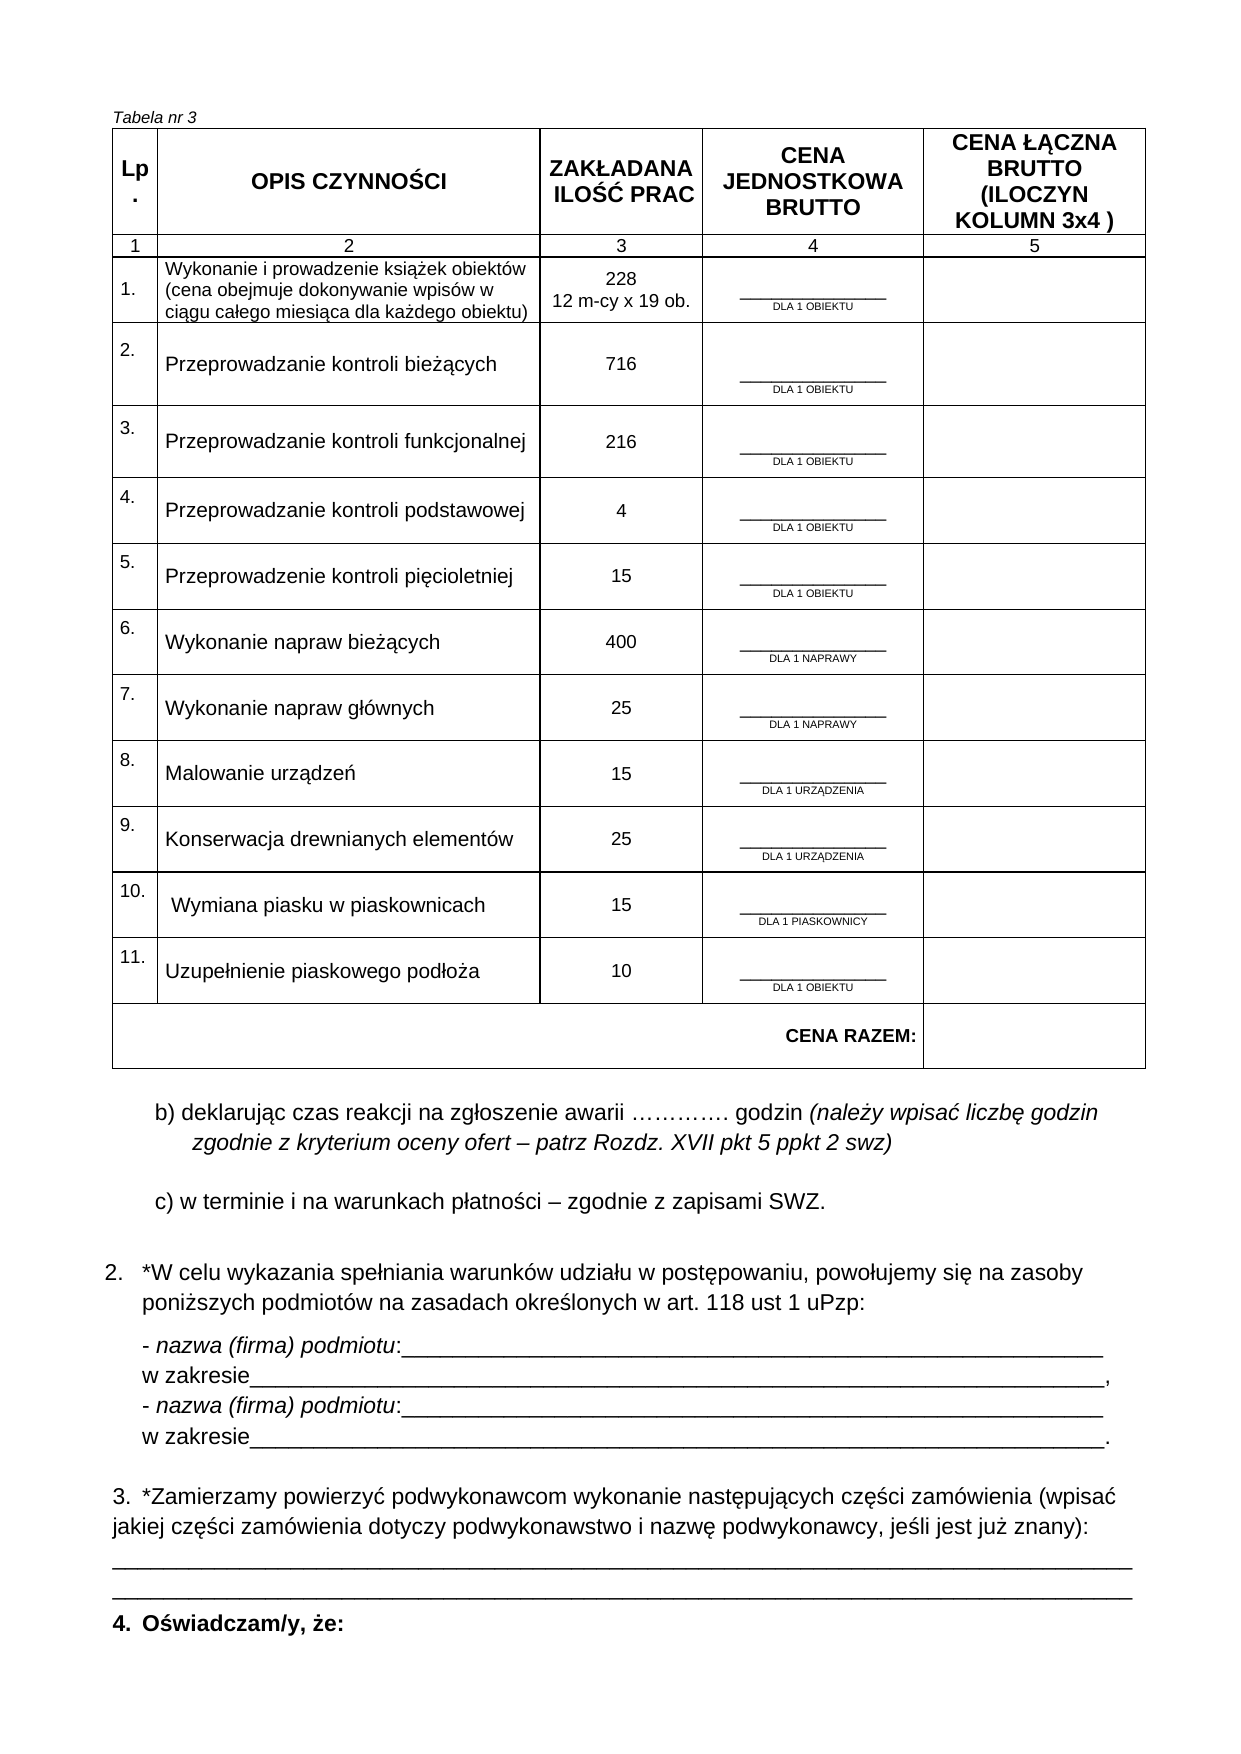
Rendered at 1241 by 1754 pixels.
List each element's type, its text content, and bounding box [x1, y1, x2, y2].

table_cell [113, 675, 157, 740]
table_cell 4 [703, 235, 923, 256]
table_cell [113, 741, 157, 806]
table_cell [924, 741, 1145, 806]
table_cell [113, 323, 157, 405]
text - nazwa (firma) podmiotu:_______________________________________________________ [142, 1332, 1137, 1358]
table_cell 15 [541, 873, 702, 937]
table_cell [924, 323, 1145, 405]
table_cell 2 [158, 235, 539, 256]
list *W celu wykazania spełniania warunków udziału w postępowaniu, powołujemy się na zasoby poniższych podmiotów na zasadach określonych w art. 118 ust 1 uPzp: [104, 1259, 1137, 1316]
table_cell [113, 873, 157, 937]
table_cell [924, 478, 1145, 543]
table_cell Uzupełnienie piaskowego podłoża [158, 938, 539, 1003]
table_cell [113, 938, 157, 1003]
table_cell 1 [113, 235, 157, 256]
table_cell 15 [541, 741, 702, 806]
table_cell ______________ DLA 1 OBIEKTU [703, 938, 923, 1003]
list w terminie i na warunkach płatności – zgodnie z zapisami SWZ. [154, 1188, 1137, 1214]
table_cell ______________ DLA 1 OBIEKTU [703, 258, 923, 322]
table_cell [924, 544, 1145, 608]
table_header Lp. [113, 129, 157, 234]
table_cell Przeprowadzanie kontroli podstawowej [158, 478, 539, 543]
table_cell ______________ DLA 1 URZĄDZENIA [703, 807, 923, 871]
table_cell ______________ DLA 1 PIASKOWNICY [703, 873, 923, 937]
table_cell Przeprowadzenie kontroli pięcioletniej [158, 544, 539, 608]
table_header CENA ŁĄCZNA BRUTTO (ILOCZYN KOLUMN 3x4 ) [924, 129, 1145, 234]
table_cell Wymiana piasku w piaskownicach [158, 873, 539, 937]
table_cell Wykonanie napraw głównych [158, 675, 539, 740]
table_cell Wykonanie napraw bieżących [158, 610, 539, 674]
table_cell [113, 406, 157, 477]
table_cell 10 [541, 938, 702, 1003]
table_cell ______________ DLA 1 OBIEKTU [703, 478, 923, 543]
text w zakresie___________________________________________________________________, [142, 1362, 1137, 1388]
text 4. Oświadczam/y, że: [112, 1610, 1137, 1636]
table_cell [924, 807, 1145, 871]
table_cell Malowanie urządzeń [158, 741, 539, 806]
table_cell Konserwacja drewnianych elementów [158, 807, 539, 871]
table_header ZAKŁADANA ILOŚĆ PRAC [541, 129, 702, 234]
table_cell [113, 478, 157, 543]
text Tabela nr 3 [112, 108, 1137, 127]
table_cell Przeprowadzanie kontroli bieżących [158, 323, 539, 405]
table_cell 228 12 m-cy x 19 ob. [541, 258, 702, 322]
table_cell [113, 610, 157, 674]
text w zakresie___________________________________________________________________. [142, 1423, 1137, 1449]
table_cell 15 [541, 544, 702, 608]
table_cell 716 [541, 323, 702, 405]
table_cell [924, 938, 1145, 1003]
table_cell ______________ DLA 1 OBIEKTU [703, 544, 923, 608]
table_cell [113, 807, 157, 871]
table_cell CENA RAZEM: [113, 1004, 923, 1068]
table_cell ______________ DLA 1 OBIEKTU [703, 406, 923, 477]
table_cell 3 [541, 235, 702, 256]
table_cell ______________ DLA 1 NAPRAWY [703, 610, 923, 674]
table_cell [924, 675, 1145, 740]
table_cell [924, 258, 1145, 322]
table_cell ______________ DLA 1 URZĄDZENIA [703, 741, 923, 806]
table_cell [113, 544, 157, 608]
table_header CENA JEDNOSTKOWA BRUTTO [703, 129, 923, 234]
table_cell [924, 873, 1145, 937]
table_cell 216 [541, 406, 702, 477]
table_cell 25 [541, 807, 702, 871]
table_cell [924, 406, 1145, 477]
table_cell ______________ DLA 1 OBIEKTU [703, 323, 923, 405]
table_cell [924, 610, 1145, 674]
table_cell ______________ DLA 1 NAPRAWY [703, 675, 923, 740]
table_cell 4 [541, 478, 702, 543]
table_cell [924, 1004, 1145, 1068]
table_cell 400 [541, 610, 702, 674]
table_header OPIS CZYNNOŚCI [158, 129, 539, 234]
text - nazwa (firma) podmiotu:_______________________________________________________ [142, 1392, 1137, 1419]
table_cell 25 [541, 675, 702, 740]
table_cell 5 [924, 235, 1145, 256]
table_cell Przeprowadzanie kontroli funkcjonalnej [158, 406, 539, 477]
table_cell Wykonanie i prowadzenie książek obiektów (cena obejmuje dokonywanie wpisów w ciągu całego miesiąca dla każdego obiektu) [158, 258, 539, 322]
table_cell [113, 258, 157, 322]
text 3. *Zamierzamy powierzyć podwykonawcom wykonanie następujących części zamówienia (wpisać jakiej części zamówienia dotyczy podwykonawstwo i nazwę podwykonawcy, jeśli jest już znany): ________________________________________________________________________________________________________________________________________________________________ [112, 1483, 1137, 1600]
subtitle deklarując czas reakcji na zgłoszenie awarii …………. godzin (należy wpisać liczbę godzin zgodnie z kryterium oceny ofert – patrz Rozdz. XVII pkt 5 ppkt 2 swz) [154, 1099, 1161, 1156]
